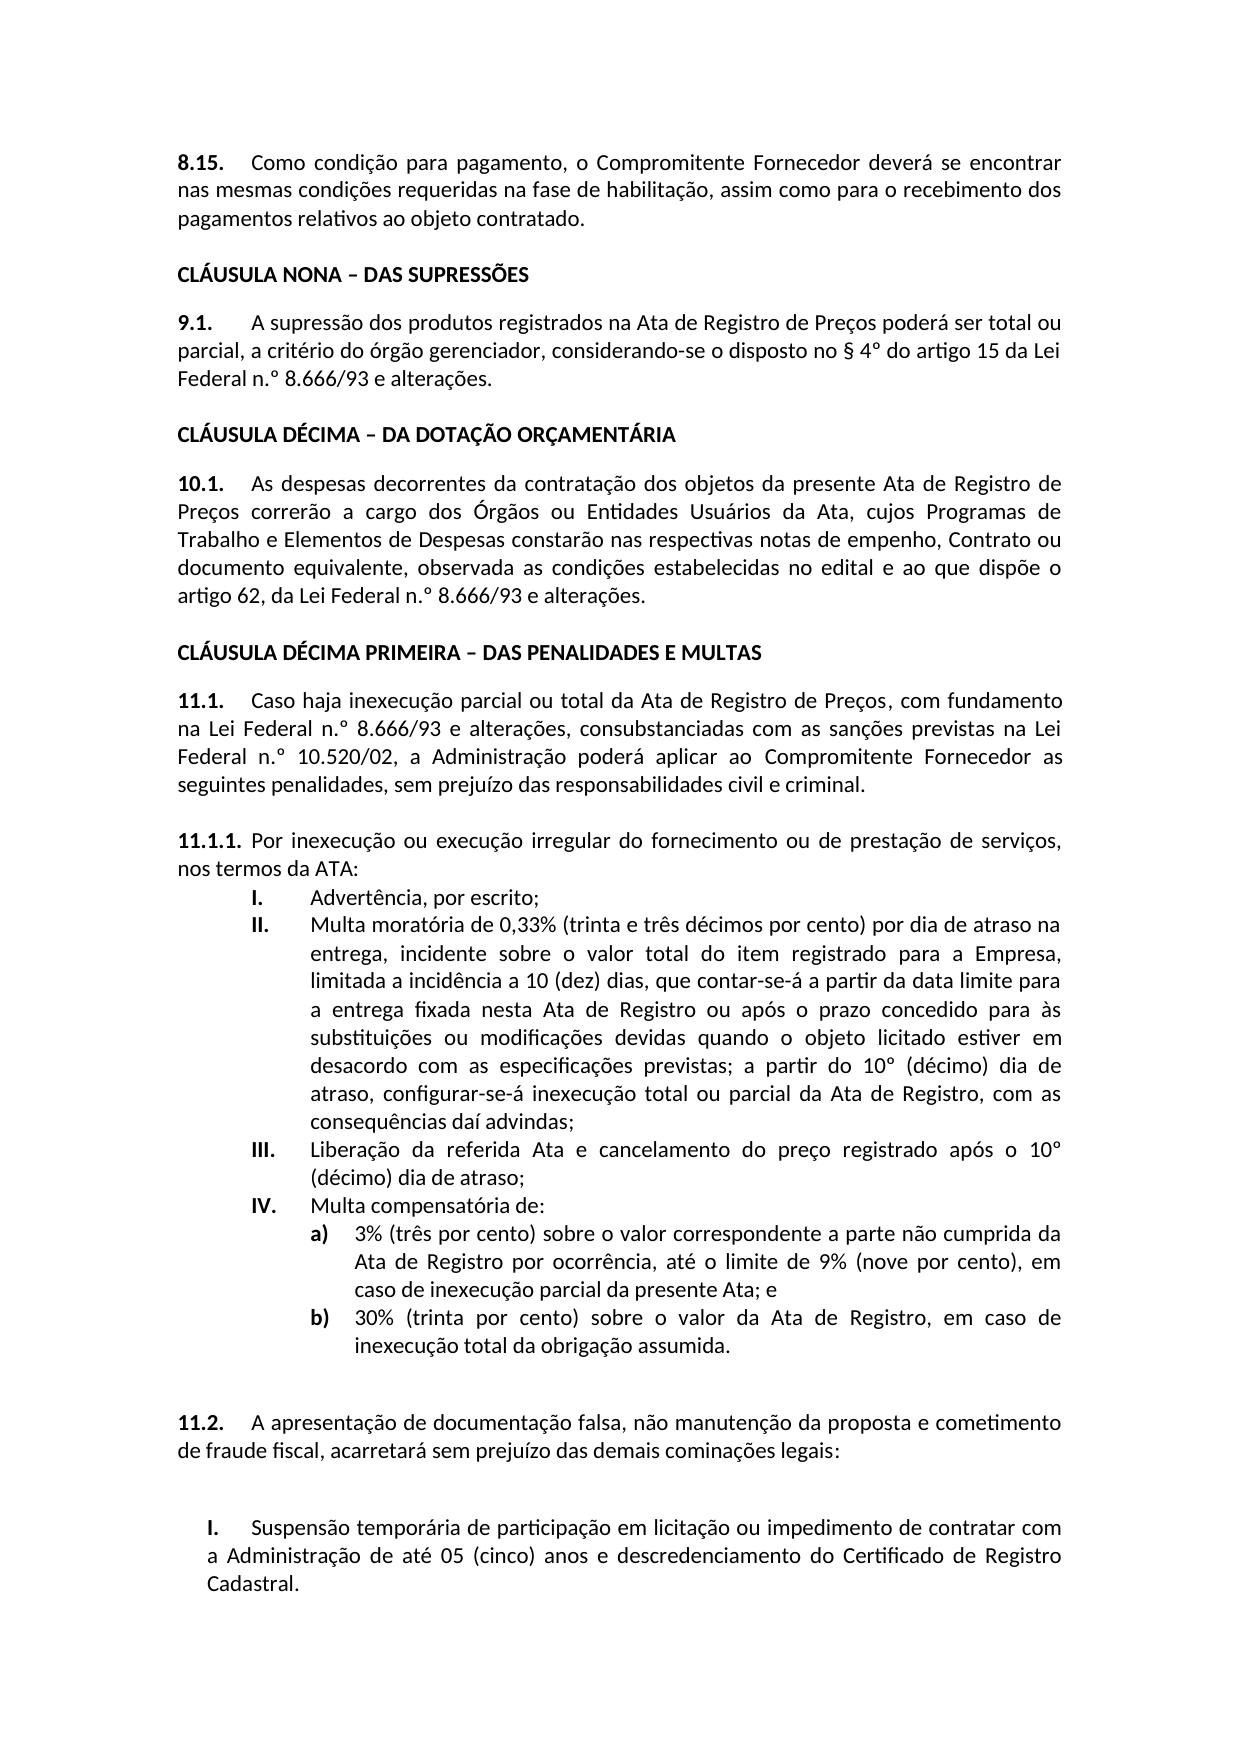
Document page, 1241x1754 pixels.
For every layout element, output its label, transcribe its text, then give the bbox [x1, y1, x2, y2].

list A supressão dos produtos registrados na Ata de Registro de Preços poderá ser total ou parcial, a critério do órgão gerenciador, considerando-se o disposto no § 4º do artigo 15 da Lei Federal n.º 8.666/93 e alterações. [177, 308, 1063, 393]
list A apresentação de documentação falsa, não manutenção da proposta e cometimento de fraude fiscal, acarretará sem prejuízo das demais cominações legais: [177, 1408, 1063, 1464]
list As despesas decorrentes da contratação dos objetos da presente Ata de Registro de Preços correrão a cargo dos Órgãos ou Entidades Usuários da Ata, cujos Programas de Trabalho e Elementos de Despesas constarão nas respectivas notas de empenho, Contrato ou documento equivalente, observada as condições estabelecidas no edital e ao que dispõe o artigo 62, da Lei Federal n.º 8.666/93 e alterações. [177, 469, 1063, 609]
list Caso haja inexecução parcial ou total da Ata de Registro de Preços, com fundamento na Lei Federal n.º 8.666/93 e alterações, consubstanciadas com as sanções previstas na Lei Federal n.º 10.520/02, a Administração poderá aplicar ao Compromitente Fornecedor as seguintes penalidades, sem prejuízo das responsabilidades civil e criminal. [177, 686, 1063, 798]
text CLÁUSULA DÉCIMA PRIMEIRA – DAS PENALIDADES E MULTAS [177, 638, 1063, 666]
list Multa moratória de 0,33% (trinta e três décimos por cento) por dia de atraso na entrega, incidente sobre o valor total do item registrado para a Empresa, limitada a incidência a 10 (dez) dias, que contar-se-á a partir da data limite para a entrega fixada nesta Ata de Registro ou após o prazo concedido para às substituições ou modificações devidas quando o objeto licitado estiver em desacordo com as especificações previstas; a partir do 10º (décimo) dia de atraso, configurar-se-á inexecução total ou parcial da Ata de Registro, com as consequências daí advindas; [251, 911, 1063, 1135]
text CLÁUSULA NONA – DAS SUPRESSÕES [177, 260, 1063, 288]
list Advertência, por escrito; [251, 883, 1063, 911]
list 3% (três por cento) sobre o valor correspondente a parte não cumprida da Ata de Registro por ocorrência, até o limite de 9% (nove por cento), em caso de inexecução parcial da presente Ata; e [310, 1219, 1063, 1303]
list Multa compensatória de: [251, 1191, 1063, 1219]
list Como condição para pagamento, o Compromitente Fornecedor deverá se encontrar nas mesmas condições requeridas na fase de habilitação, assim como para o recebimento dos pagamentos relativos ao objeto contratado. [177, 148, 1063, 232]
list Suspensão temporária de participação em licitação ou impedimento de contratar com a Administração de até 05 (cinco) anos e descredenciamento do Certificado de Registro Cadastral. [207, 1513, 1063, 1597]
list 30% (trinta por cento) sobre o valor da Ata de Registro, em caso de inexecução total da obrigação assumida. [310, 1303, 1063, 1359]
text CLÁUSULA DÉCIMA – DA DOTAÇÃO ORÇAMENTÁRIA [177, 421, 1063, 449]
list Liberação da referida Ata e cancelamento do preço registrado após o 10º (décimo) dia de atraso; [251, 1135, 1063, 1191]
list Por inexecução ou execução irregular do fornecimento ou de prestação de serviços, nos termos da ATA: [177, 827, 1063, 883]
